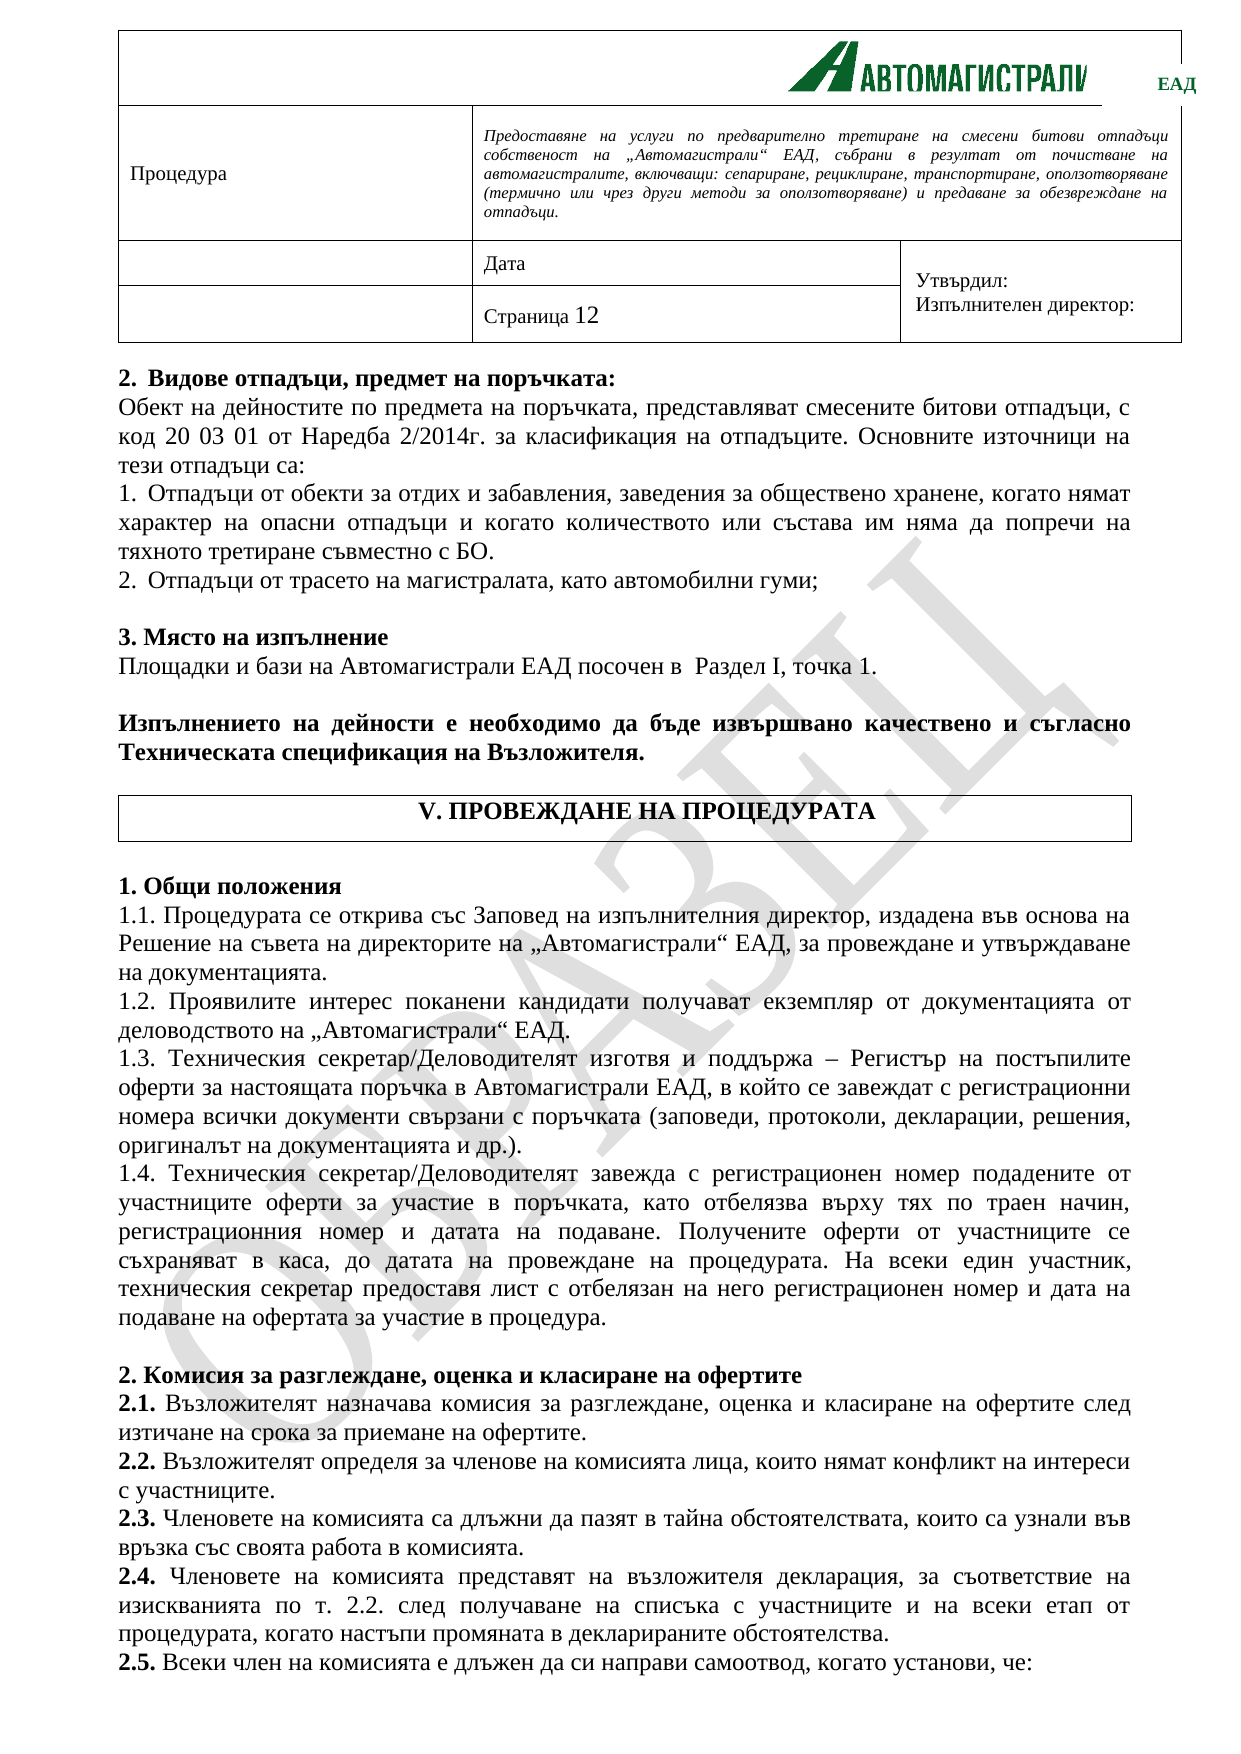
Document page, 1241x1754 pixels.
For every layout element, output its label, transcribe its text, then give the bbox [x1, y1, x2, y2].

text 3. Място на изпълнение [118, 622, 1132, 651]
text 2. Комисия за разглеждане, оценка и класиране на офертите [118, 1360, 1132, 1388]
list Видове отпадъци, предмет на поръчката: [118, 363, 1132, 392]
text 2.1. Възложителят назначава комисия за разглеждане, оценка и класиране на офертите след изтичане на срока за приемане на офертите. [118, 1388, 1132, 1446]
text 2.4. Членовете на комисията представят на възложителя декларация, за съответствие на изискванията по т. 2.2. след получаване на списъка с участниците и на всеки етап от процедурата, когато настъпи промяната в декларираните обстоятелства. [118, 1561, 1132, 1647]
table_header V. ПРОВЕЖДАНЕ НА ПРОЦЕДУРАТА [119, 796, 1131, 841]
text Обект на дейностите по предмета на поръчката, представляват смесените битови отпадъци, с код 20 03 01 от Наредба 2/2014г. за класификация на отпадъците. Основните източници на тези отпадъци са: [118, 392, 1132, 478]
text 1.4. Техническия секретар/Деловодителят завежда с регистрационен номер подадените от участниците оферти за участие в поръчката, като отбелязва върху тях по траен начин, регистрационния номер и датата на подаване. Получените оферти от участниците се съхраняват в каса, до датата на провеждане на процедурата. На всеки един участник, техническия секретар предоставя лист с отбелязан на него регистрационен номер и дата на подаване на офертата за участие в процедура. [118, 1158, 1132, 1331]
text 1. Общи положения [118, 871, 1132, 900]
text 2.2. Възложителят определя за членове на комисията лица, които нямат конфликт на интереси с участниците. [118, 1446, 1132, 1503]
list Отпадъци от трасето на магистралата, като автомобилни гуми; [118, 565, 1132, 593]
list Отпадъци от обекти за отдих и забавления, заведения за обществено хранене, когато нямат характер на опасни отпадъци и когато количеството или състава им няма да попречи на тяхното третиране съвместно с БО. [118, 478, 1132, 565]
text 2.5. Всеки член на комисията е длъжен да си направи самоотвод, когато установи, че: [118, 1647, 1132, 1676]
text 1.2. Проявилите интерес поканени кандидати получават екземпляр от документацията от деловодството на „Автомагистрали“ ЕАД. [118, 986, 1132, 1043]
text Изпълнението на дейности е необходимо да бъде извършвано качествено и съгласно Техническата спецификация на Възложителя. [118, 708, 1132, 766]
text 2.3. Членовете на комисията са длъжни да пазят в тайна обстоятелствата, които са узнали във връзка със своята работа в комисията. [118, 1503, 1132, 1561]
text Площадки и бази на Автомагистрали ЕАД посочен в Раздел I, точка 1. [118, 651, 1132, 680]
picture [786, 41, 1087, 91]
text 1.3. Техническия секретар/Деловодителят изготвя и поддържа – Регистър на постъпилите оферти за настоящата поръчка в Автомагистрали ЕАД, в който се завеждат с регистрационни номера всички документи свързани с поръчката (заповеди, протоколи, декларации, решения, оригиналът на документацията и др.). [118, 1043, 1132, 1158]
text 1.1. Процедурата се открива със Заповед на изпълнителния директор, издадена във основа на Решение на съвета на директорите на „Автомагистрали“ ЕАД, за провеждане и утвърждаване на документацията. [118, 900, 1132, 986]
